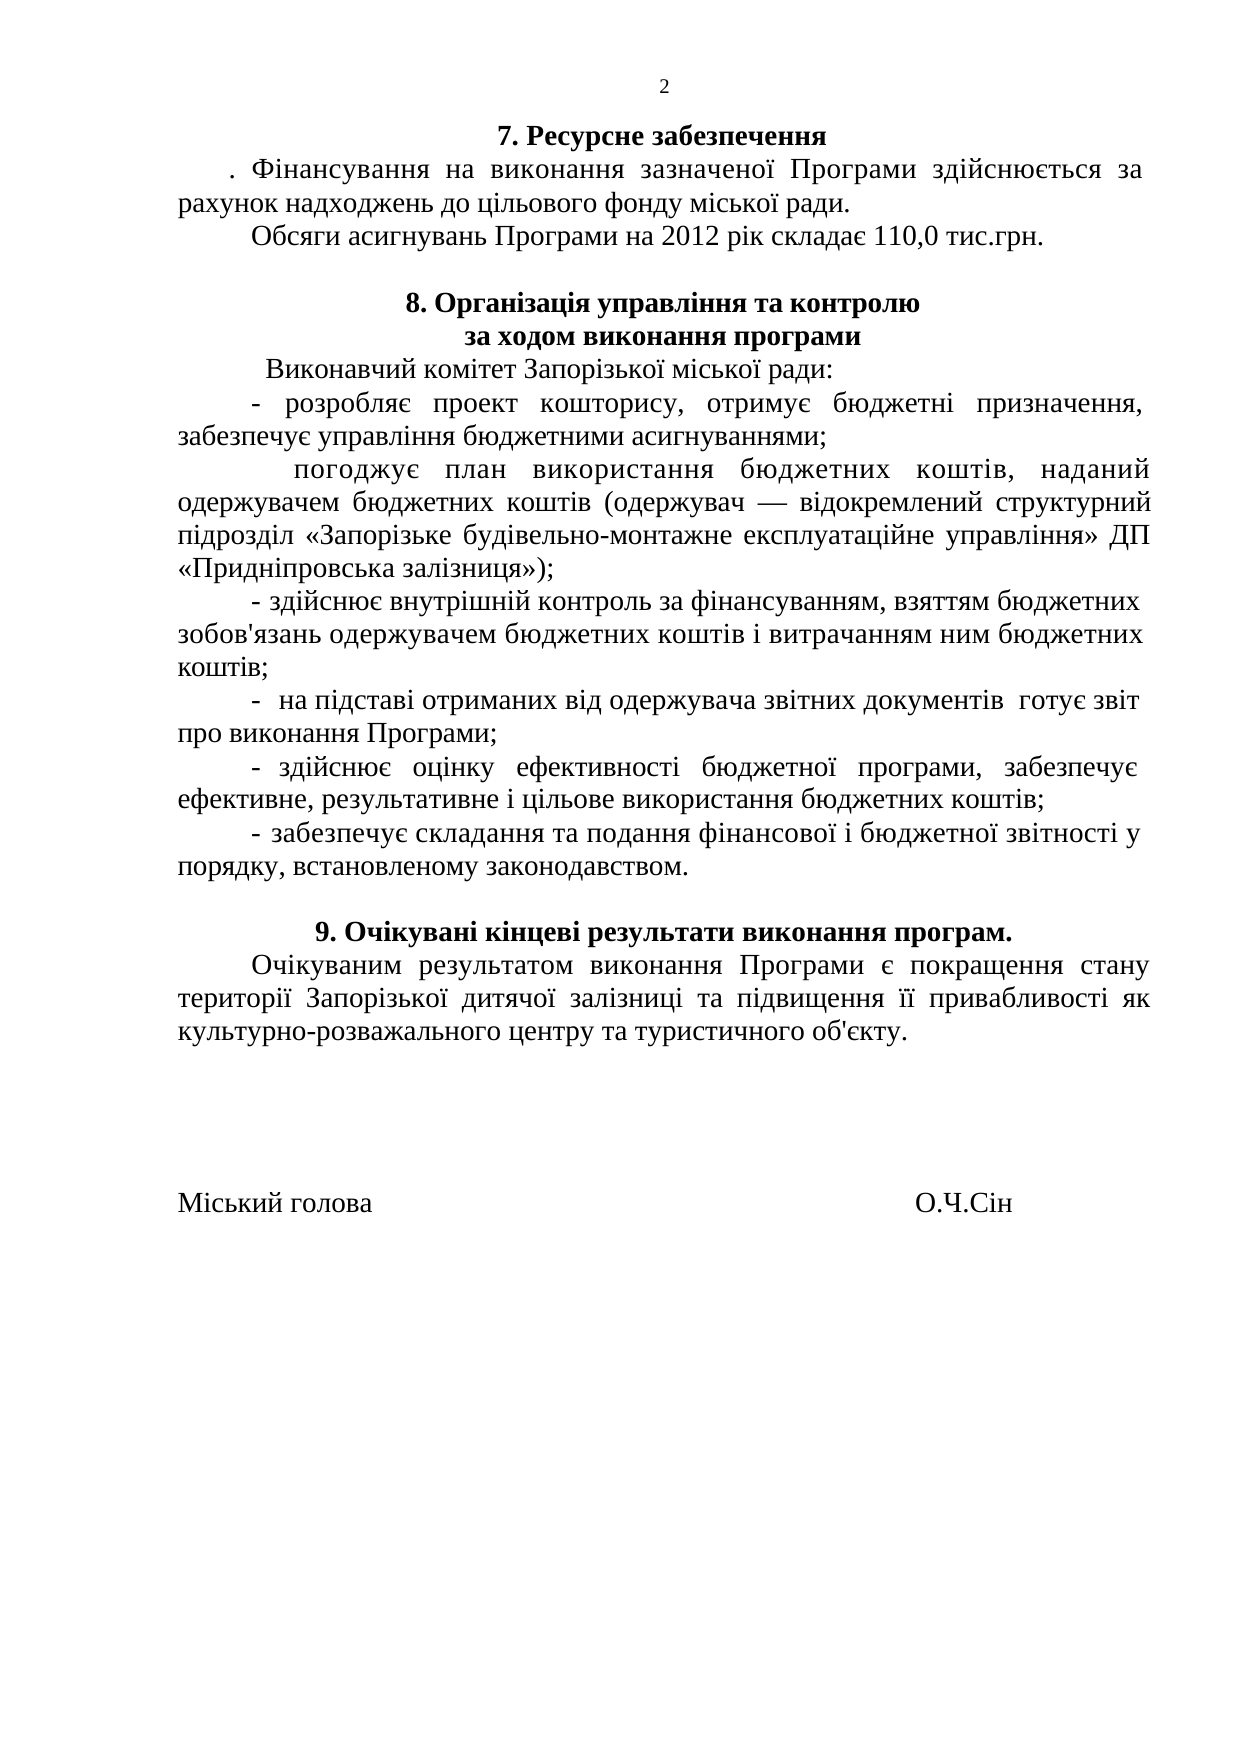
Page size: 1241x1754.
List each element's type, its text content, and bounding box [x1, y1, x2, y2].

list здійснює оцінку ефективності бюджетної програми, забезпечує ефективне, результативне і цільове використання бюджетних коштів; [177, 749, 1152, 816]
list на підставі отриманих від одержувача звітних документів готує звіт про виконання Програми; [177, 683, 1152, 749]
text Обсяги асигнувань Програми на 2012 рік складає 110,0 тис.грн. [251, 219, 1152, 252]
text . Фінансування на виконання зазначеної Програми здійснюється за рахунок надходжень до цільового фонду міської ради. [178, 152, 1152, 219]
text - здійснює внутрішній контроль за фінансуванням, взяттям бюджетних зобов'язань одержувачем бюджетних коштів і витрачанням ним бюджетних коштів; [177, 584, 1152, 683]
text Міський голова О.Ч.Сін [177, 1185, 1152, 1219]
text - розробляє проект кошторису, отримує бюджетні призначення, забезпечує управління бюджетними асигнуваннями; [177, 386, 1152, 452]
text погоджує план використання бюджетних коштів, наданий одержувачем бюджетних коштів (одержувач — відокремлений структурний підрозділ «Запорізьке будівельно-монтажне експлуатаційне управління» ДП «Придніпровська залізниця»); [177, 452, 1151, 584]
text 7. Ресурсне забезпечення [177, 118, 1147, 152]
text Виконавчий комітет Запорізької міської ради: [265, 352, 1152, 385]
text 9. Очікувані кінцеві результати виконання програм. [315, 915, 1152, 948]
text Очікуваним результатом виконання Програми є покращення стану території Запорізької дитячої залізниці та підвищення її привабливості як культурно-розважального центру та туристичного об'єкту. [178, 948, 1152, 1047]
text - забезпечує складання та подання фінансової і бюджетної звітності у порядку, встановленому законодавством. [177, 816, 1152, 882]
text 8. Організація управління та контролю за ходом виконання програми [403, 286, 923, 352]
